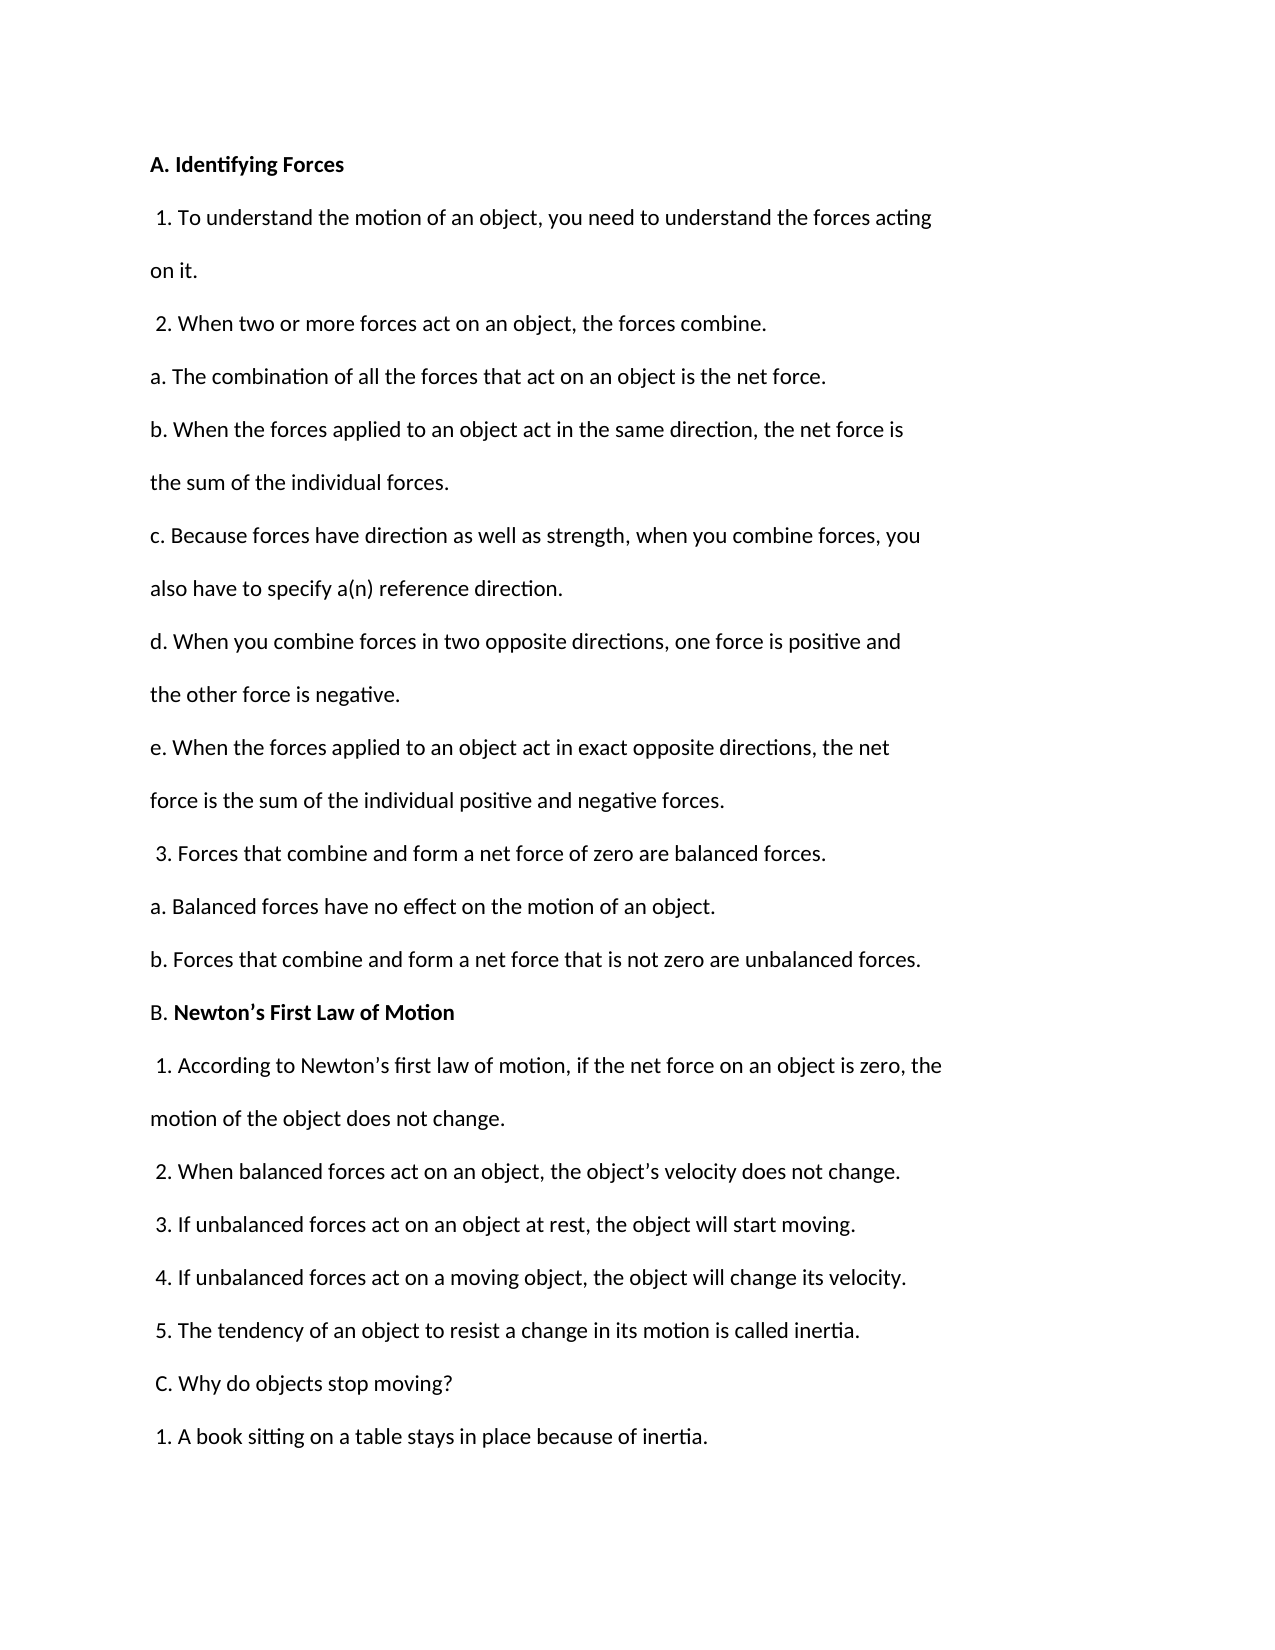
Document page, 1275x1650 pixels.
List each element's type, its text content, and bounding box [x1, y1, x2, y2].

text 3. Forces that combine and form a net force of zero are balanced forces. [150, 839, 1125, 867]
text B. Newton’s First Law of Motion [150, 998, 1125, 1026]
text the other force is negative. [150, 680, 1125, 708]
text 2. When balanced forces act on an object, the object’s velocity does not change. [150, 1157, 1125, 1185]
text 3. If unbalanced forces act on an object at rest, the object will start moving. [150, 1210, 1125, 1238]
text motion of the object does not change. [150, 1104, 1125, 1132]
text 2. When two or more forces act on an object, the forces combine. [150, 309, 1125, 337]
text c. Because forces have direction as well as strength, when you combine forces, you [150, 521, 1125, 549]
text 5. The tendency of an object to resist a change in its motion is called inertia. [150, 1316, 1125, 1344]
text a. The combination of all the forces that act on an object is the net force. [150, 362, 1125, 390]
text e. When the forces applied to an object act in exact opposite directions, the net [150, 733, 1125, 761]
text 1. A book sitting on a table stays in place because of inertia. [150, 1422, 1125, 1451]
text 1. To understand the motion of an object, you need to understand the forces acting [150, 203, 1125, 231]
text b. When the forces applied to an object act in the same direction, the net force is [150, 415, 1125, 443]
text force is the sum of the individual positive and negative forces. [150, 786, 1125, 814]
text 1. According to Newton’s first law of motion, if the net force on an object is zero, the [150, 1051, 1125, 1079]
text d. When you combine forces in two opposite directions, one force is positive and [150, 627, 1125, 655]
text a. Balanced forces have no effect on the motion of an object. [150, 892, 1125, 920]
text the sum of the individual forces. [150, 468, 1125, 496]
text on it. [150, 256, 1125, 284]
text also have to specify a(n) reference direction. [150, 574, 1125, 602]
text C. Why do objects stop moving? [150, 1369, 1125, 1397]
text 4. If unbalanced forces act on a moving object, the object will change its velocity. [150, 1263, 1125, 1291]
text A. Identifying Forces [150, 150, 1125, 178]
text b. Forces that combine and form a net force that is not zero are unbalanced forces. [150, 945, 1125, 973]
